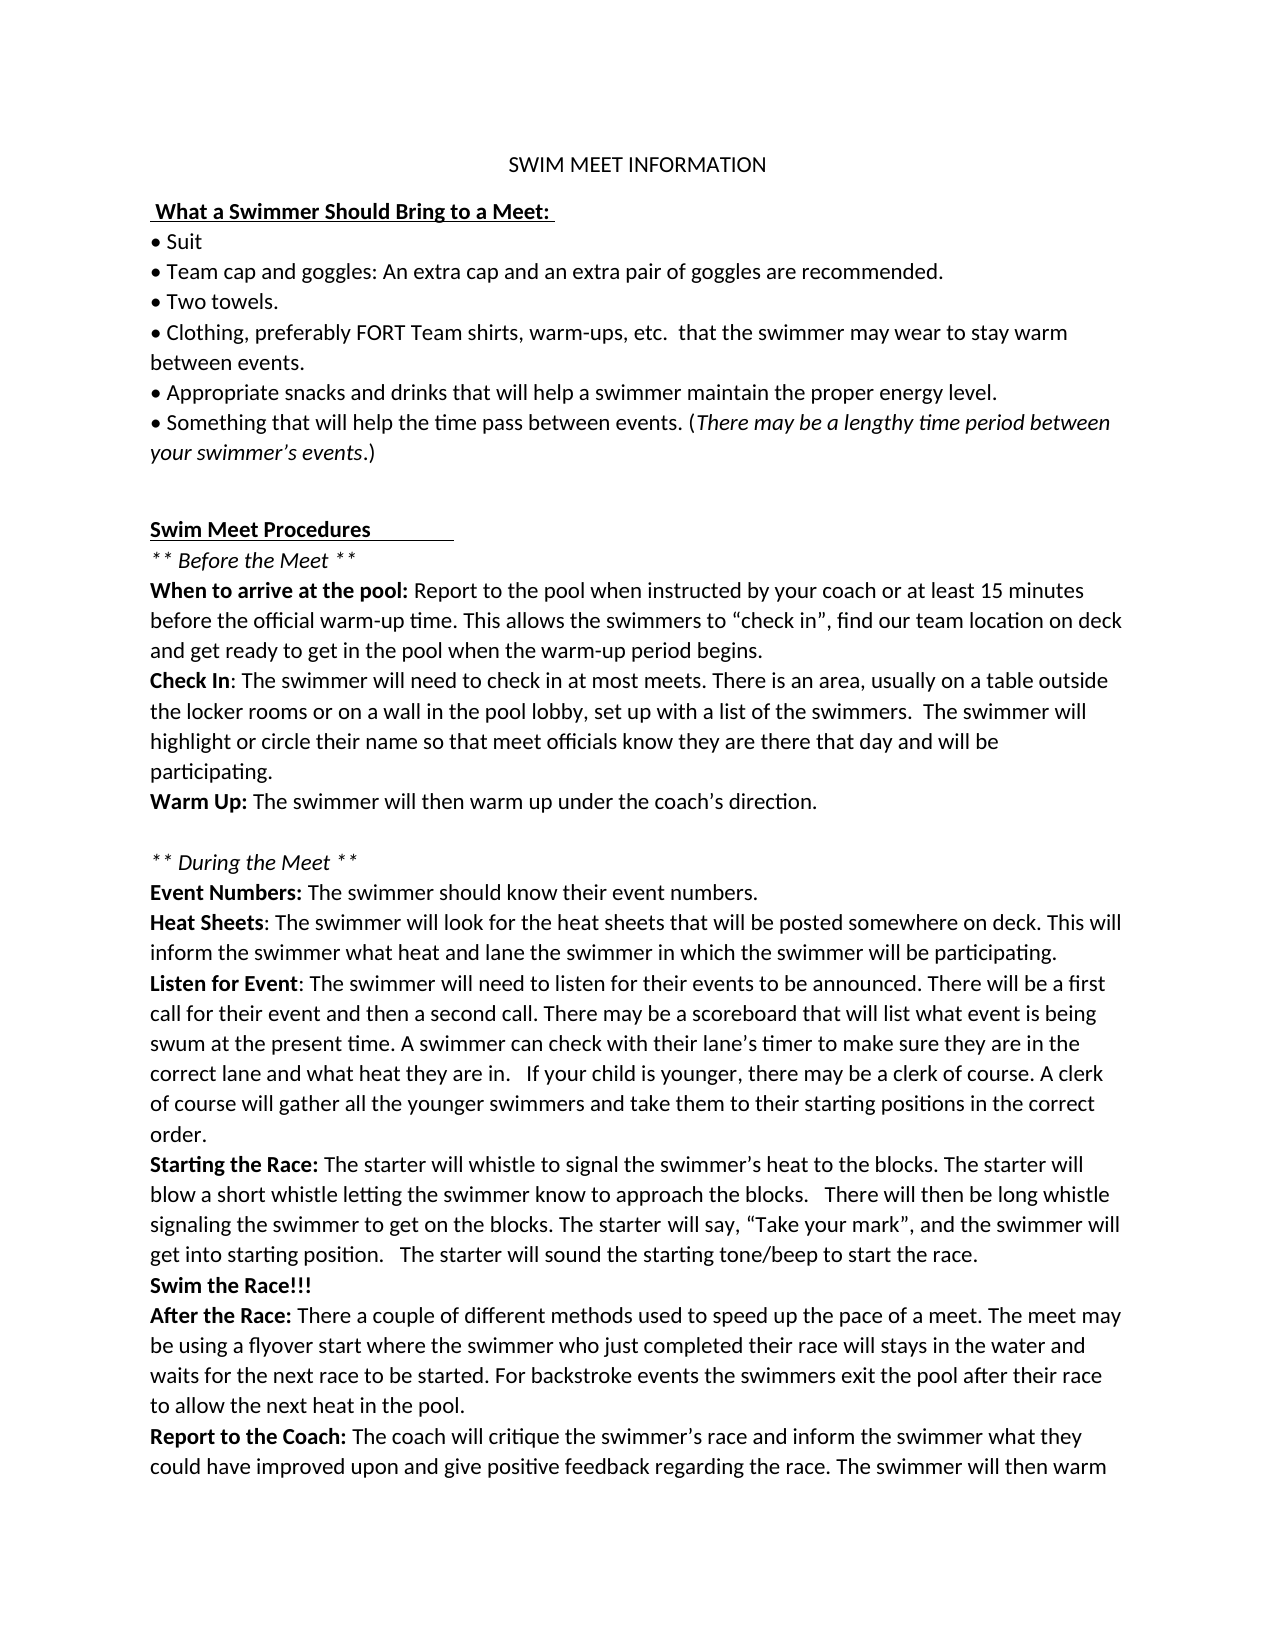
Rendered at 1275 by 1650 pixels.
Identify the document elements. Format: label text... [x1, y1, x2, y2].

text Listen for Event: The swimmer will need to listen for their events to be announced. There will be a first call for their event and then a second call. There may be a scoreboard that will list what event is being swum at the present time. A swimmer can check with their lane’s timer to make sure they are in the correct lane and what heat they are in. If your child is younger, there may be a clerk of course. A clerk of course will gather all the younger swimmers and take them to their starting positions in the correct order. [150, 969, 1125, 1148]
text Heat Sheets: The swimmer will look for the heat sheets that will be posted somewhere on deck. This will inform the swimmer what heat and lane the swimmer in which the swimmer will be participating. [150, 908, 1125, 967]
text Event Numbers: The swimmer should know their event numbers. [150, 878, 1125, 906]
text • Suit [150, 227, 1125, 255]
text After the Race: There a couple of different methods used to speed up the pace of a meet. The meet may be using a flyover start where the swimmer who just completed their race will stays in the water and waits for the next race to be started. For backstroke events the swimmers exit the pool after their race to allow the next heat in the pool. [150, 1301, 1125, 1420]
text What a Swimmer Should Bring to a Meet: [150, 197, 1125, 225]
text When to arrive at the pool: Report to the pool when instructed by your coach or at least 15 minutes before the official warm-up time. This allows the swimmers to “check in”, find our team location on deck and get ready to get in the pool when the warm-up period begins. [150, 576, 1125, 664]
text • Two towels. [150, 287, 1125, 316]
text • Team cap and goggles: An extra cap and an extra pair of goggles are recommended. [150, 257, 1125, 285]
text • Something that will help the time pass between events. (There may be a lengthy time period between your swimmer’s events.) [150, 408, 1125, 467]
text SWIM MEET INFORMATION [150, 150, 1125, 178]
text • Appropriate snacks and drinks that will help a swimmer maintain the proper energy level. [150, 378, 1125, 406]
text Swim Meet Procedures [150, 516, 1125, 544]
text ** Before the Meet ** [150, 546, 1125, 574]
text Starting the Race: The starter will whistle to signal the swimmer’s heat to the blocks. The starter will blow a short whistle letting the swimmer know to approach the blocks. There will then be long whistle signaling the swimmer to get on the blocks. The starter will say, “Take your mark”, and the swimmer will get into starting position. The starter will sound the starting tone/beep to start the race. [150, 1150, 1125, 1269]
text Swim the Race!!! [150, 1271, 1125, 1299]
text Check In: The swimmer will need to check in at most meets. There is an area, usually on a table outside the locker rooms or on a wall in the pool lobby, set up with a list of the swimmers. The swimmer will highlight or circle their name so that meet officials know they are there that day and will be participating. [150, 667, 1125, 785]
text Warm Up: The swimmer will then warm up under the coach’s direction. [150, 787, 1125, 816]
text ** During the Meet ** [150, 848, 1125, 876]
text • Clothing, preferably FORT Team shirts, warm-ups, etc. that the swimmer may wear to stay warm between events. [150, 318, 1125, 376]
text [150, 1422, 1125, 1480]
